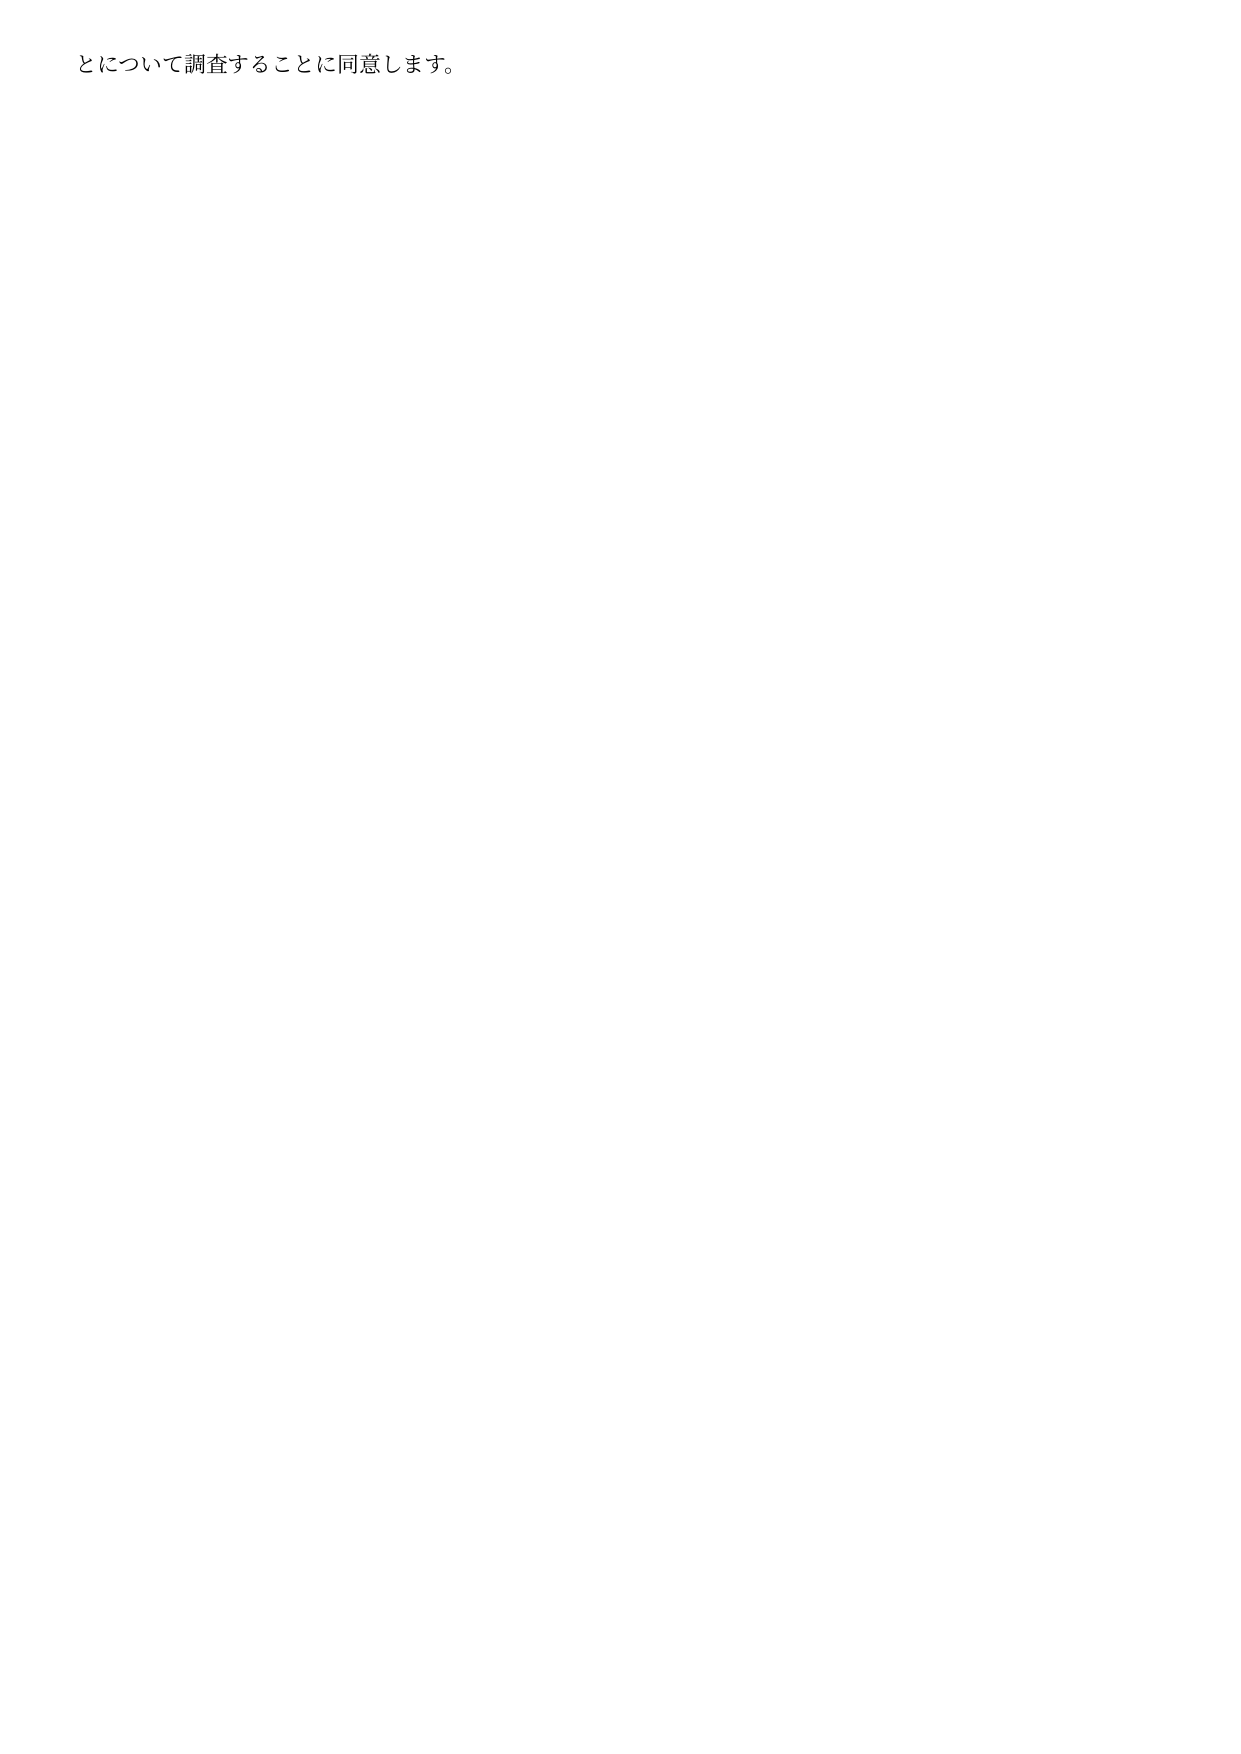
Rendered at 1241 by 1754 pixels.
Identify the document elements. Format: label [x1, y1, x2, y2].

text [75, 44, 1165, 82]
